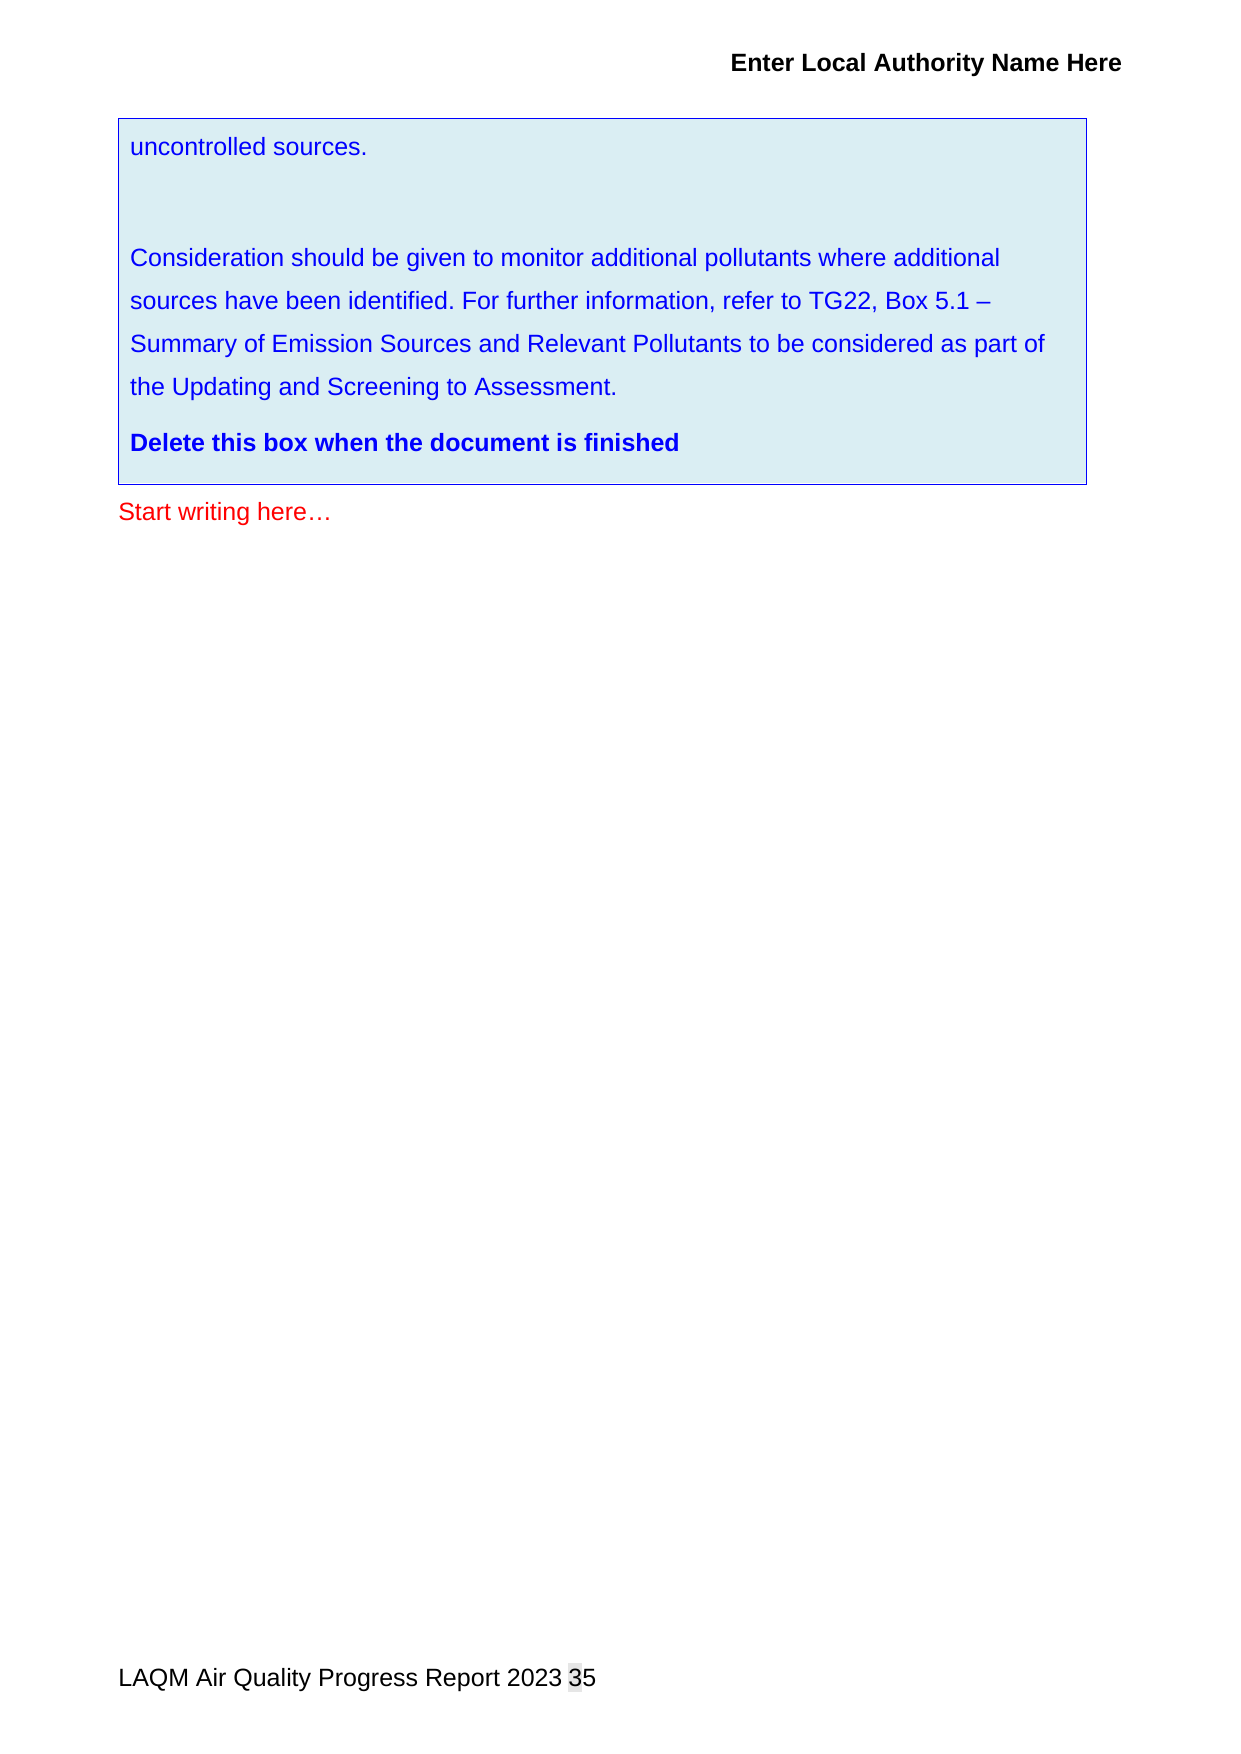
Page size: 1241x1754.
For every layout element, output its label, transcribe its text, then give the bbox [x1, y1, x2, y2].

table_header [119, 119, 1086, 483]
text Start writing here… [118, 497, 1122, 526]
